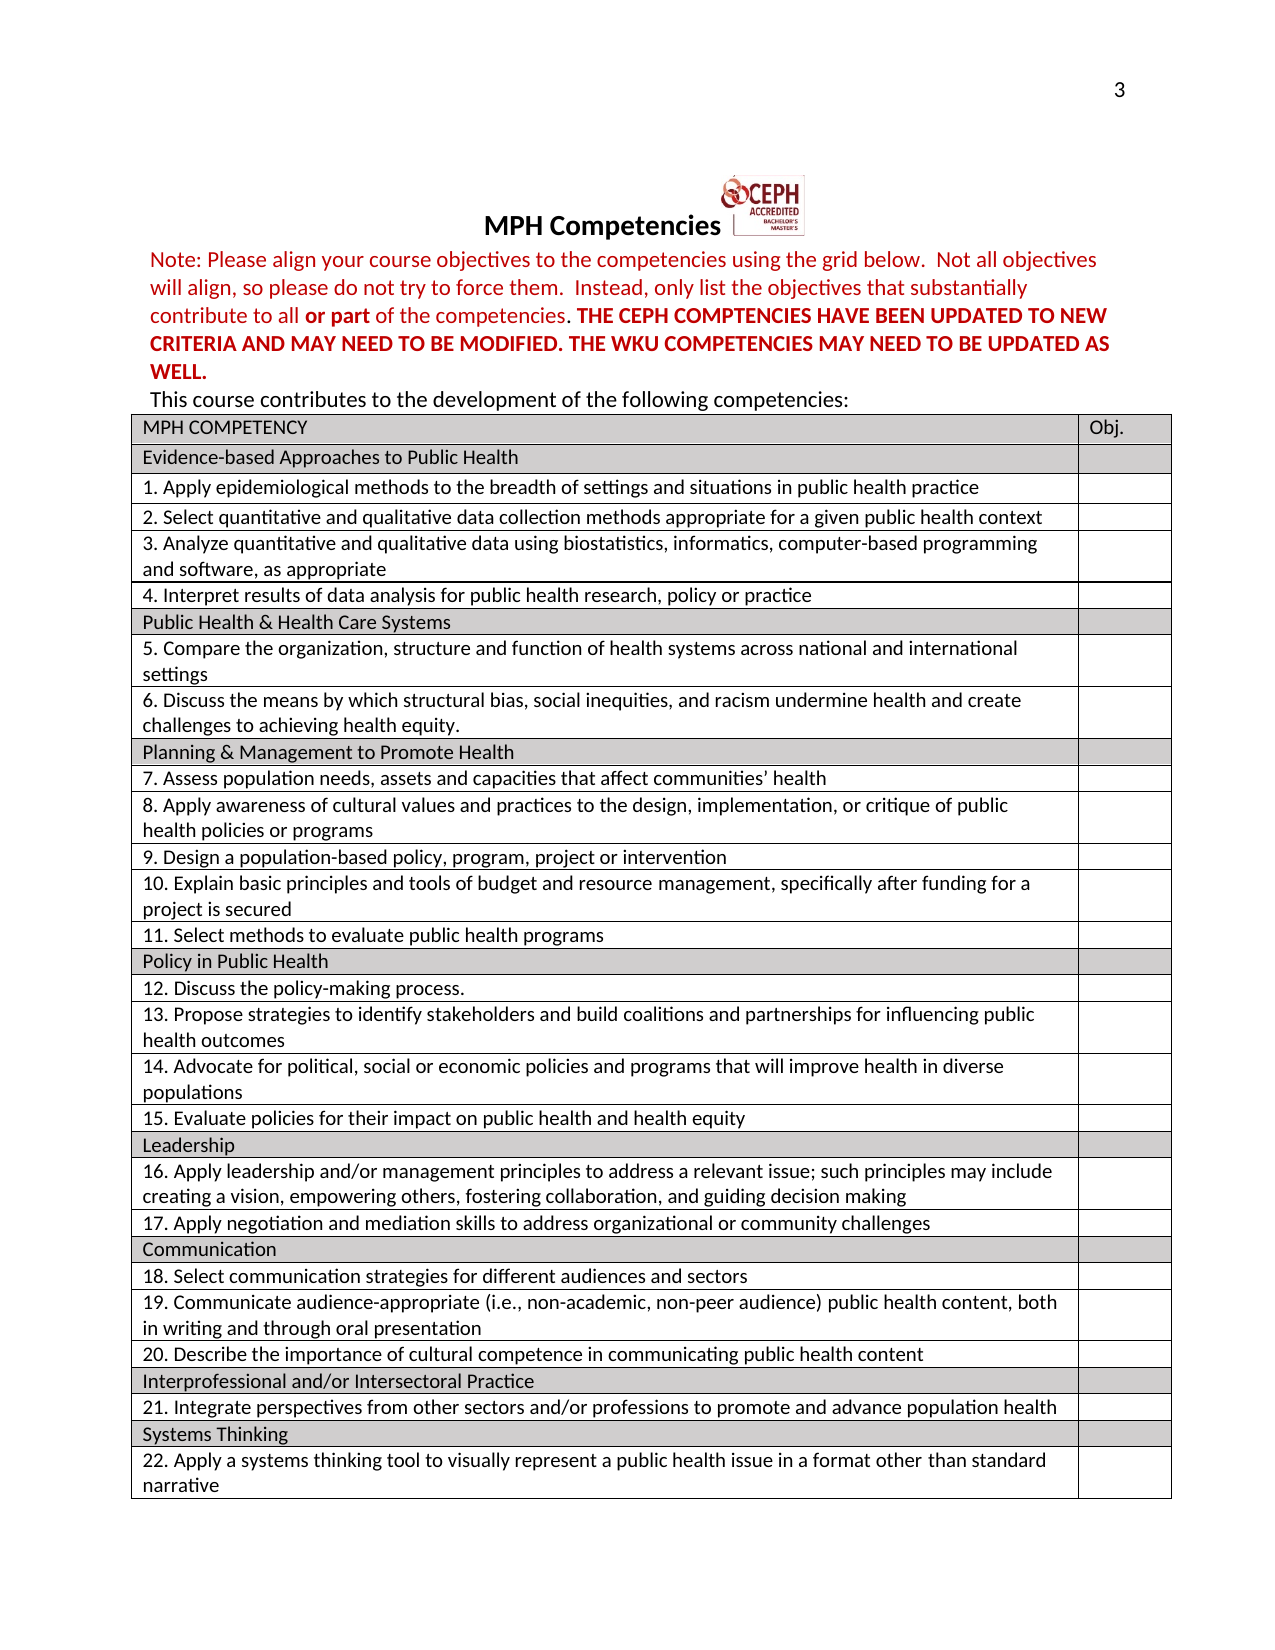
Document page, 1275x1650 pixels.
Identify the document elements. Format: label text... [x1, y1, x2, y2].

table_cell 4. Interpret results of data analysis for public health research, policy or practice [132, 583, 1078, 608]
table_cell 3. Analyze quantitative and qualitative data using biostatistics, informatics, computer-based programming and software, as appropriate [132, 531, 1078, 581]
table_cell 13. Propose strategies to identify stakeholders and build coalitions and partnerships for influencing public health outcomes [132, 1002, 1078, 1052]
table_cell 8. Apply awareness of cultural values and practices to the design, implementation, or critique of public health policies or programs [132, 792, 1078, 843]
text Note: Please align your course objectives to the competencies using the grid below. Not all objectives will align, so please do not try to force them. Instead, only list the objectives that substantially contribute to all or part of the competencies. THE CEPH COMPTENCIES HAVE BEEN UPDATED TO NEW CRITERIA AND MAY NEED TO BE MODIFIED. THE WKU COMPETENCIES MAY NEED TO BE UPDATED AS WELL. [150, 245, 1125, 386]
table_cell 15. Evaluate policies for their impact on public health and health equity [132, 1105, 1078, 1131]
table_cell [1079, 445, 1171, 473]
table_cell [1079, 844, 1171, 869]
table_cell 9. Design a population-based policy, program, project or intervention [132, 844, 1078, 869]
table_cell 18. Select communication strategies for different audiences and sectors [132, 1263, 1078, 1288]
table_cell Communication [132, 1237, 1078, 1262]
table_cell Policy in Public Health [132, 949, 1078, 974]
table_cell Leadership [132, 1132, 1078, 1157]
table_cell Planning & Management to Promote Health [132, 739, 1078, 764]
table_cell [1079, 531, 1171, 581]
table_cell [1079, 1002, 1171, 1052]
table_cell 16. Apply leadership and/or management principles to address a relevant issue; such principles may include creating a vision, empowering others, fostering collaboration, and guiding decision making [132, 1158, 1078, 1209]
subtitle MPH Competencies [150, 175, 1125, 243]
table_cell [1079, 1054, 1171, 1104]
table_cell [1079, 766, 1171, 791]
table_cell 11. Select methods to evaluate public health programs [132, 922, 1078, 948]
table_cell 17. Apply negotiation and mediation skills to address organizational or community challenges [132, 1210, 1078, 1236]
table_cell [1079, 1158, 1171, 1209]
table_cell [1079, 975, 1171, 1001]
table_cell 6. Discuss the means by which structural bias, social inequities, and racism undermine health and create challenges to achieving health equity. [132, 687, 1078, 738]
table_cell [1079, 1394, 1171, 1420]
table_header Obj. [1079, 415, 1171, 443]
table_cell 19. Communicate audience-appropriate (i.e., non-academic, non-peer audience) public health content, both in writing and through oral presentation [132, 1290, 1078, 1340]
table_cell [1079, 583, 1171, 608]
table_cell [1079, 739, 1171, 764]
table_cell Interprofessional and/or Intersectoral Practice [132, 1368, 1078, 1393]
table_cell [1079, 635, 1171, 686]
table_cell 22. Apply a systems thinking tool to visually represent a public health issue in a format other than standard narrative [132, 1447, 1078, 1498]
table_cell [1079, 1341, 1171, 1367]
table_cell [1079, 1105, 1171, 1131]
table_cell 20. Describe the importance of cultural competence in communicating public health content [132, 1341, 1078, 1367]
table_cell [1079, 1237, 1171, 1262]
table_cell [1079, 1368, 1171, 1393]
table_cell Public Health & Health Care Systems [132, 609, 1078, 634]
picture [721, 175, 805, 236]
text This course contributes to the development of the following competencies: [150, 386, 1125, 413]
table_header MPH COMPETENCY [132, 415, 1078, 443]
table_cell 7. Assess population needs, assets and capacities that affect communities’ health [132, 766, 1078, 791]
table_cell [1079, 949, 1171, 974]
table_cell Evidence-based Approaches to Public Health [132, 445, 1078, 473]
table_cell [1079, 474, 1171, 503]
table_cell Systems Thinking [132, 1421, 1078, 1446]
table_cell 1. Apply epidemiological methods to the breadth of settings and situations in public health practice [132, 474, 1078, 503]
table_cell [1079, 922, 1171, 948]
table_cell 14. Advocate for political, social or economic policies and programs that will improve health in diverse populations [132, 1054, 1078, 1104]
table_cell [1079, 1132, 1171, 1157]
table_cell 5. Compare the organization, structure and function of health systems across national and international settings [132, 635, 1078, 686]
table_cell [1079, 687, 1171, 738]
table_cell 10. Explain basic principles and tools of budget and resource management, specifically after funding for a project is secured [132, 870, 1078, 921]
table_cell [1079, 609, 1171, 634]
table_cell [1079, 870, 1171, 921]
table_cell [1079, 1447, 1171, 1498]
table_cell [1079, 1210, 1171, 1236]
table_cell [1079, 792, 1171, 843]
table_cell 12. Discuss the policy-making process. [132, 975, 1078, 1001]
table_cell [1079, 1263, 1171, 1288]
table_cell [1079, 1290, 1171, 1340]
table_cell 2. Select quantitative and qualitative data collection methods appropriate for a given public health context [132, 504, 1078, 529]
table_cell 21. Integrate perspectives from other sectors and/or professions to promote and advance population health [132, 1394, 1078, 1420]
table_cell [1079, 504, 1171, 529]
table_cell [1079, 1421, 1171, 1446]
